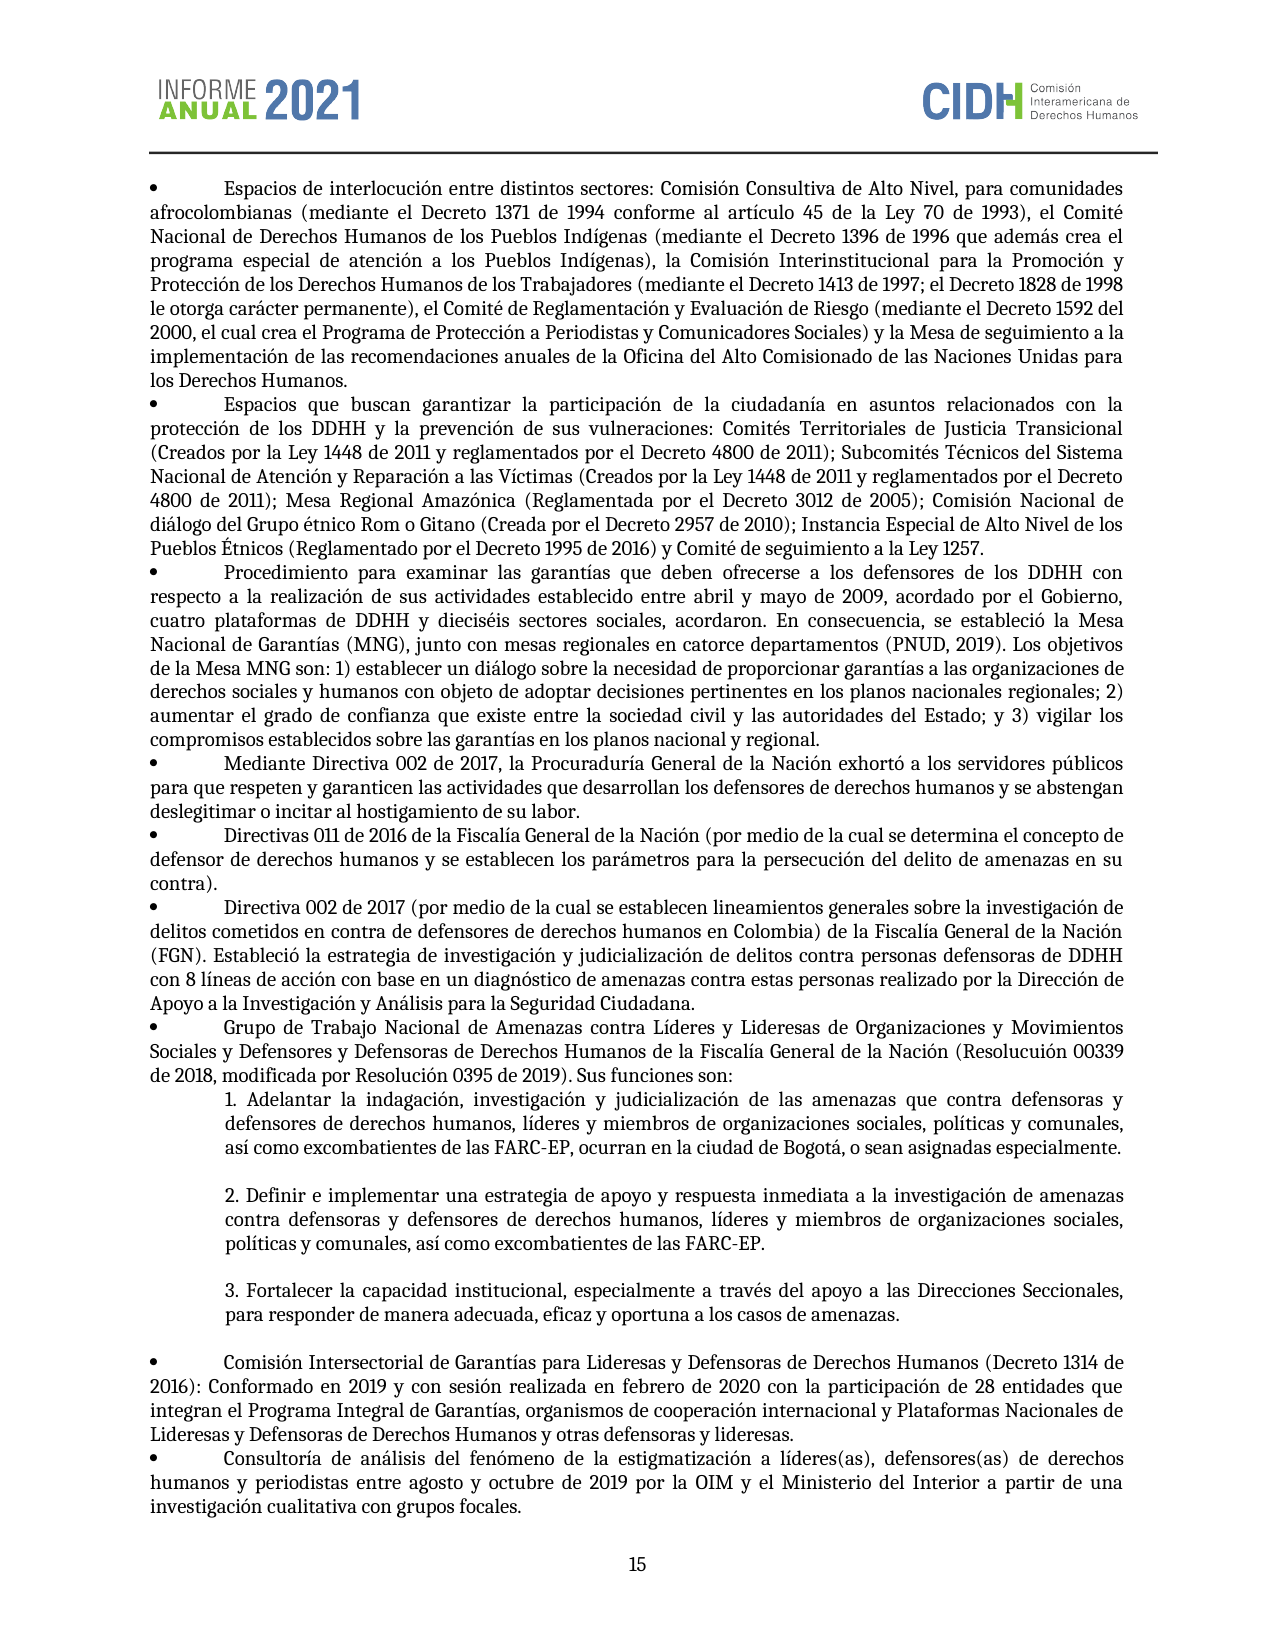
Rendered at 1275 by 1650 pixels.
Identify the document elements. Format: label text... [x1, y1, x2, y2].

text 3. Fortalecer la capacidad institucional, especialmente a través del apoyo a las Direcciones Seccionales, para responder de manera adecuada, eficaz y oportuna a los casos de amenazas. [225, 1279, 1125, 1327]
list Directiva 002 de 2017 (por medio de la cual se establecen lineamientos generales sobre la investigación de delitos cometidos en contra de defensores de derechos humanos en Colombia) de la Fiscalía General de la Nación (FGN). Estableció la estrategia de investigación y judicialización de delitos contra personas defensoras de DDHH con 8 líneas de acción con base en un diagnóstico de amenazas contra estas personas realizado por la Dirección de Apoyo a la Investigación y Análisis para la Seguridad Ciudadana. [150, 896, 1125, 1016]
list Grupo de Trabajo Nacional de Amenazas contra Líderes y Lideresas de Organizaciones y Movimientos Sociales y Defensores y Defensoras de Derechos Humanos de la Fiscalía General de la Nación (Resolucuión 00339 de 2018, modificada por Resolución 0395 de 2019). Sus funciones son: [150, 1016, 1125, 1087]
list Procedimiento para examinar las garantías que deben ofrecerse a los defensores de los DDHH con respecto a la realización de sus actividades establecido entre abril y mayo de 2009, acordado por el Gobierno, cuatro plataformas de DDHH y dieciséis sectores sociales, acordaron. En consecuencia, se estableció la Mesa Nacional de Garantías (MNG), junto con mesas regionales en catorce departamentos (PNUD, 2019). Los objetivos de la Mesa MNG son: 1) establecer un diálogo sobre la necesidad de proporcionar garantías a las organizaciones de derechos sociales y humanos con objeto de adoptar decisiones pertinentes en los planos nacionales regionales; 2) aumentar el grado de confianza que existe entre la sociedad civil y las autoridades del Estado; y 3) vigilar los compromisos establecidos sobre las garantías en los planos nacional y regional. [150, 560, 1125, 752]
list Comisión Intersectorial de Garantías para Lideresas y Defensoras de Derechos Humanos (Decreto 1314 de 2016): Conformado en 2019 y con sesión realizada en febrero de 2020 con la participación de 28 entidades que integran el Programa Integral de Garantías, organismos de cooperación internacional y Plataformas Nacionales de Lideresas y Defensoras de Derechos Humanos y otras defensoras y lideresas. [150, 1351, 1125, 1447]
picture [914, 72, 1158, 130]
picture [150, 73, 368, 125]
text 2. Definir e implementar una estrategia de apoyo y respuesta inmediata a la investigación de amenazas contra defensoras y defensores de derechos humanos, líderes y miembros de organizaciones sociales, políticas y comunales, así como excombatientes de las FARC-EP. [225, 1183, 1125, 1255]
list Mediante Directiva 002 de 2017, la Procuraduría General de la Nación exhortó a los servidores públicos para que respeten y garanticen las actividades que desarrollan los defensores de derechos humanos y se abstengan deslegitimar o incitar al hostigamiento de su labor. [150, 752, 1125, 824]
list Espacios que buscan garantizar la participación de la ciudadanía en asuntos relacionados con la protección de los DDHH y la prevención de sus vulneraciones: Comités Territoriales de Justicia Transicional (Creados por la Ley 1448 de 2011 y reglamentados por el Decreto 4800 de 2011); Subcomités Técnicos del Sistema Nacional de Atención y Reparación a las Víctimas (Creados por la Ley 1448 de 2011 y reglamentados por el Decreto 4800 de 2011); Mesa Regional Amazónica (Reglamentada por el Decreto 3012 de 2005); Comisión Nacional de diálogo del Grupo étnico Rom o Gitano (Creada por el Decreto 2957 de 2010); Instancia Especial de Alto Nivel de los Pueblos Étnicos (Reglamentado por el Decreto 1995 de 2016) y Comité de seguimiento a la Ley 1257. [150, 393, 1125, 560]
list Consultoría de análisis del fenómeno de la estigmatización a líderes(as), defensores(as) de derechos humanos y periodistas entre agosto y octubre de 2019 por la OIM y el Ministerio del Interior a partir de una investigación cualitativa con grupos focales. [150, 1447, 1125, 1519]
text 1. Adelantar la indagación, investigación y judicialización de las amenazas que contra defensoras y defensores de derechos humanos, líderes y miembros de organizaciones sociales, políticas y comunales, así como excombatientes de las FARC-EP, ocurran en la ciudad de Bogotá, o sean asignadas especialmente. [225, 1087, 1125, 1159]
list Directivas 011 de 2016 de la Fiscalía General de la Nación (por medio de la cual se determina el concepto de defensor de derechos humanos y se establecen los parámetros para la persecución del delito de amenazas en su contra). [150, 824, 1125, 896]
list Espacios de interlocución entre distintos sectores: Comisión Consultiva de Alto Nivel, para comunidades afrocolombianas (mediante el Decreto 1371 de 1994 conforme al artículo 45 de la Ley 70 de 1993), el Comité Nacional de Derechos Humanos de los Pueblos Indígenas (mediante el Decreto 1396 de 1996 que además crea el programa especial de atención a los Pueblos Indígenas), la Comisión Interinstitucional para la Promoción y Protección de los Derechos Humanos de los Trabajadores (mediante el Decreto 1413 de 1997; el Decreto 1828 de 1998 le otorga carácter permanente), el Comité de Reglamentación y Evaluación de Riesgo (mediante el Decreto 1592 del 2000, el cual crea el Programa de Protección a Periodistas y Comunicadores Sociales) y la Mesa de seguimiento a la implementación de las recomendaciones anuales de la Oficina del Alto Comisionado de las Naciones Unidas para los Derechos Humanos. [150, 177, 1125, 393]
